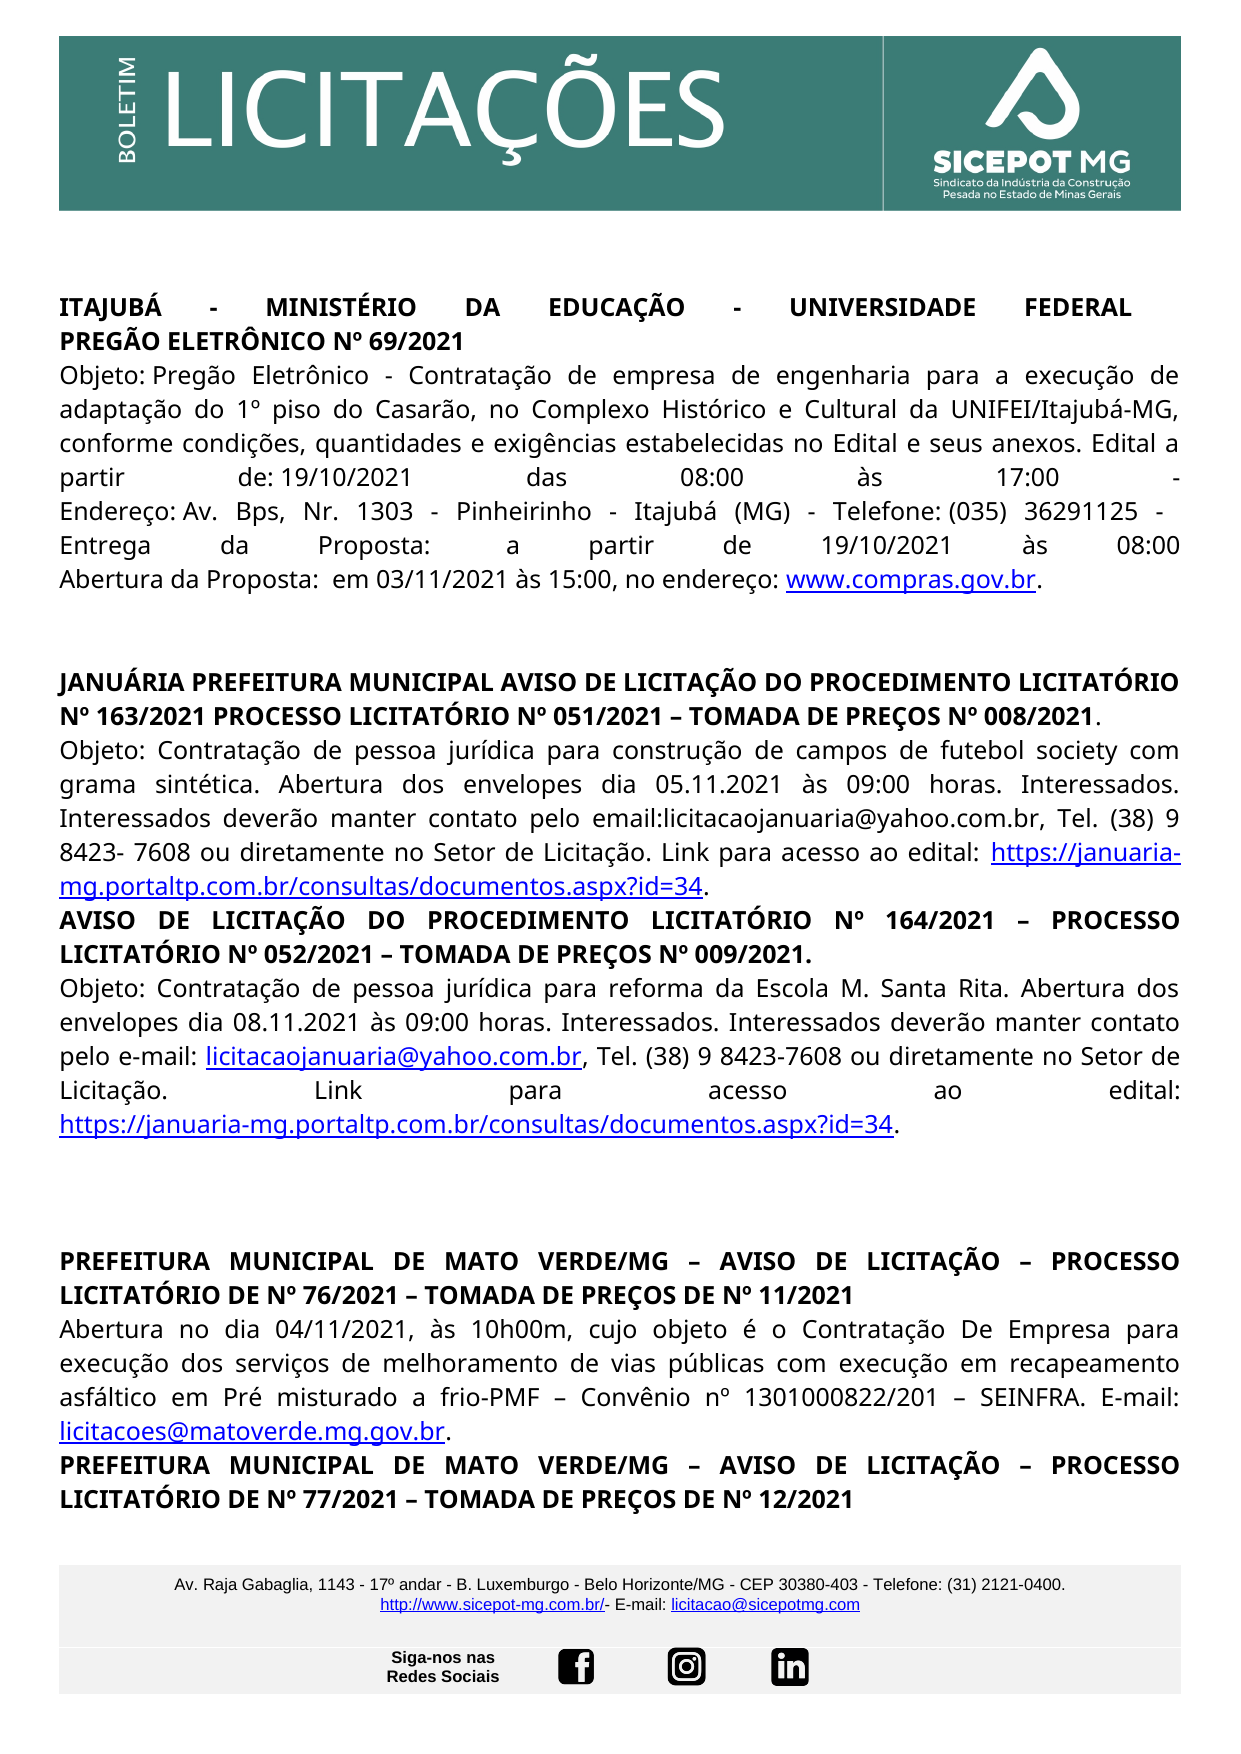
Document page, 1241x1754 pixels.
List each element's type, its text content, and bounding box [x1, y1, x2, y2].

text Objeto: Contratação de pessoa jurídica para construção de campos de futebol society com grama sintética. Abertura dos envelopes dia 05.11.2021 às 09:00 horas. Interessados. Interessados deverão manter contato pelo email:licitacaojanuaria@yahoo.com.br, Tel. (38) 9 8423- 7608 ou diretamente no Setor de Licitação. Link para acesso ao edital: https://januaria-mg.portaltp.com.br/consultas/documentos.aspx?id=34. [59, 732, 1181, 903]
text PREFEITURA MUNICIPAL DE MATO VERDE/MG – AVISO DE LICITAÇÃO – PROCESSO LICITATÓRIO DE Nº 76/2021 – TOMADA DE PREÇOS DE Nº 11/2021 [59, 1243, 1181, 1311]
text Abertura no dia 04/11/2021, às 10h00m, cujo objeto é o Contratação De Empresa para execução dos serviços de melhoramento de vias públicas com execução em recapeamento asfáltico em Pré misturado a frio-PMF – Convênio nº 1301000822/201 – SEINFRA. E-mail: licitacoes@matoverde.mg.gov.br. [59, 1311, 1181, 1448]
picture [771, 1648, 809, 1686]
picture [667, 1647, 706, 1686]
text AVISO DE LICITAÇÃO DO PROCEDIMENTO LICITATÓRIO Nº 164/2021 – PROCESSO LICITATÓRIO Nº 052/2021 – TOMADA DE PREÇOS Nº 009/2021. [59, 903, 1181, 971]
text PREFEITURA MUNICIPAL DE MATO VERDE/MG – AVISO DE LICITAÇÃO – PROCESSO LICITATÓRIO DE Nº 77/2021 – TOMADA DE PREÇOS DE Nº 12/2021 [59, 1448, 1181, 1516]
text Objeto: Pregão Eletrônico - Contratação de empresa de engenharia para a execução de adaptação do 1º piso do Casarão, no Complexo Histórico e Cultural da UNIFEI/Itajubá-MG, conforme condições, quantidades e exigências estabelecidas no Edital e seus anexos. Edital a partir de: 19/10/2021 das 08:00 às 17:00 - Endereço: Av. Bps, Nr. 1303 - Pinheirinho - Itajubá (MG) - Telefone: (035) 36291125 - Entrega da Proposta: a partir de 19/10/2021 às 08:00 Abertura da Proposta: em 03/11/2021 às 15:00, no endereço: www.compras.gov.br. [59, 358, 1181, 596]
picture [557, 1648, 594, 1685]
text JANUÁRIA PREFEITURA MUNICIPAL AVISO DE LICITAÇÃO DO PROCEDIMENTO LICITATÓRIO Nº 163/2021 PROCESSO LICITATÓRIO Nº 051/2021 – TOMADA DE PREÇOS Nº 008/2021. [59, 664, 1181, 732]
text Objeto: Contratação de pessoa jurídica para reforma da Escola M. Santa Rita. Abertura dos envelopes dia 08.11.2021 às 09:00 horas. Interessados. Interessados deverão manter contato pelo e-mail: licitacaojanuaria@yahoo.com.br, Tel. (38) 9 8423-7608 ou diretamente no Setor de Licitação. Link para acesso ao edital: https://januaria-mg.portaltp.com.br/consultas/documentos.aspx?id=34. [59, 971, 1181, 1141]
picture [59, 36, 1181, 211]
text ITAJUBÁ - MINISTÉRIO DA EDUCAÇÃO - UNIVERSIDADE FEDERAL PREGÃO ELETRÔNICO Nº 69/2021 [59, 289, 1181, 358]
